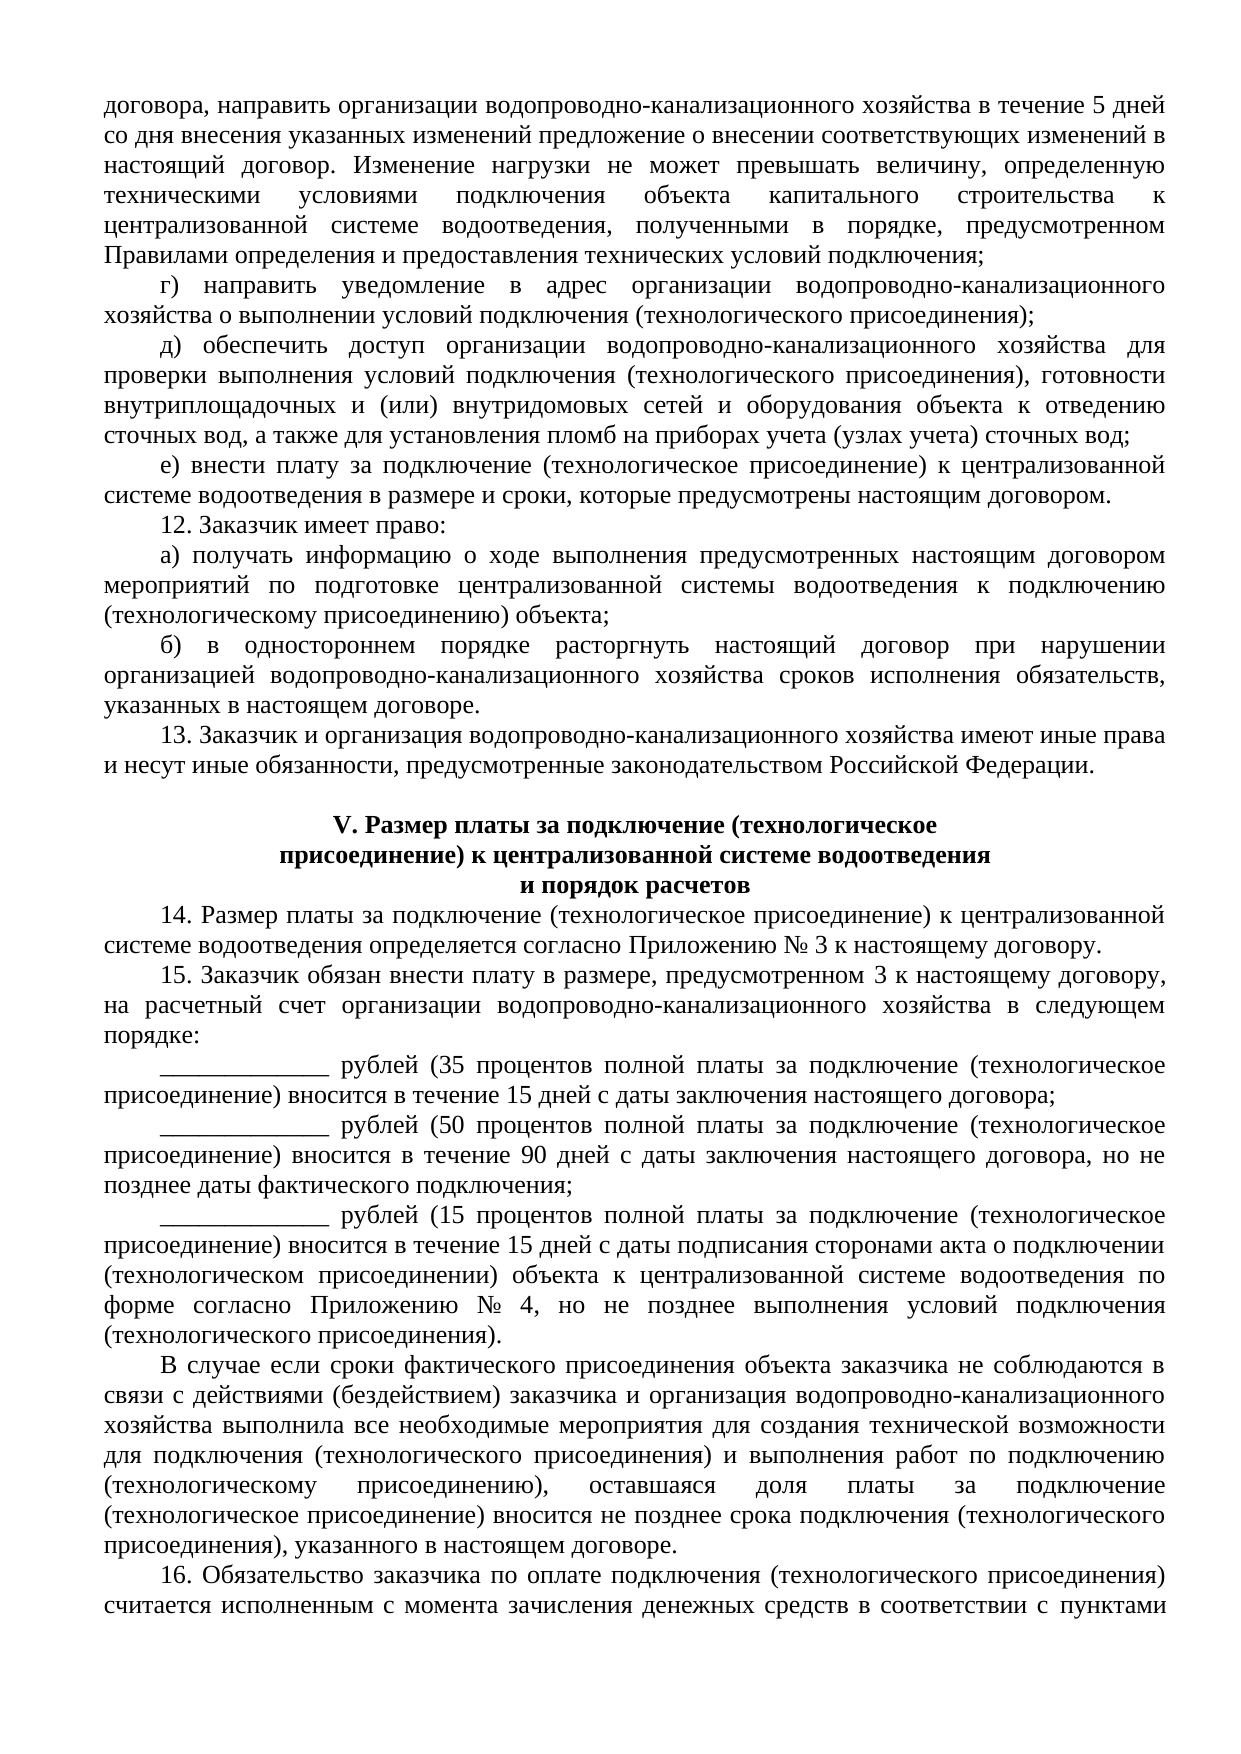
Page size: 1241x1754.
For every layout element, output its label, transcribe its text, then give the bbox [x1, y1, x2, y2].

text е) внести плату за подключение (технологическое присоединение) к централизованной системе водоотведения в размере и сроки, которые предусмотрены настоящим договором. [103, 449, 1167, 509]
text _____________ рублей (35 процентов полной платы за подключение (технологическое присоединение) вносится в течение 15 дней с даты заключения настоящего договора; [103, 1049, 1167, 1109]
text и порядок расчетов [103, 869, 1167, 899]
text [103, 1559, 1167, 1619]
text а) получать информацию о ходе выполнения предусмотренных настоящим договором мероприятий по подготовке централизованной системы водоотведения к подключению (технологическому присоединению) объекта; [103, 539, 1167, 629]
text 13. Заказчик и организация водопроводно-канализационного хозяйства имеют иные права и несут иные обязанности, предусмотренные законодательством Российской Федерации. [103, 719, 1167, 779]
text _____________ рублей (50 процентов полной платы за подключение (технологическое присоединение) вносится в течение 90 дней с даты заключения настоящего договора, но не позднее даты фактического подключения; [103, 1109, 1167, 1199]
text В случае если сроки фактического присоединения объекта заказчика не соблюдаются в связи с действиями (бездействием) заказчика и организация водопроводно-канализационного хозяйства выполнила все необходимые мероприятия для создания технической возможности для подключения (технологического присоединения) и выполнения работ по подключению (технологическому присоединению), оставшаяся доля платы за подключение (технологическое присоединение) вносится не позднее срока подключения (технологического присоединения), указанного в настоящем договоре. [103, 1349, 1167, 1559]
text д) обеспечить доступ организации водопроводно-канализационного хозяйства для проверки выполнения условий подключения (технологического присоединения), готовности внутриплощадочных и (или) внутридомовых сетей и оборудования объекта к отведению сточных вод, а также для установления пломб на приборах учета (узлах учета) сточных вод; [103, 329, 1167, 449]
text г) направить уведомление в адрес организации водопроводно-канализационного хозяйства о выполнении условий подключения (технологического присоединения); [103, 269, 1167, 329]
text присоединение) к централизованной системе водоотведения [103, 839, 1167, 869]
text _____________ рублей (15 процентов полной платы за подключение (технологическое присоединение) вносится в течение 15 дней с даты подписания сторонами акта о подключении (технологическом присоединении) объекта к централизованной системе водоотведения по форме согласно Приложению № 4, но не позднее выполнения условий подключения (технологического присоединения). [103, 1199, 1167, 1349]
text V. Размер платы за подключение (технологическое [103, 809, 1167, 839]
text б) в одностороннем порядке расторгнуть настоящий договор при нарушении организацией водопроводно-канализационного хозяйства сроков исполнения обязательств, указанных в настоящем договоре. [103, 629, 1167, 719]
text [103, 89, 1167, 269]
text 12. Заказчик имеет право: [103, 509, 1167, 539]
text 14. Размер платы за подключение (технологическое присоединение) к централизованной системе водоотведения определяется согласно Приложению № 3 к настоящему договору. [103, 899, 1167, 959]
text 15. Заказчик обязан внести плату в размере, предусмотренном 3 к настоящему договору, на расчетный счет организации водопроводно-канализационного хозяйства в следующем порядке: [103, 959, 1167, 1049]
